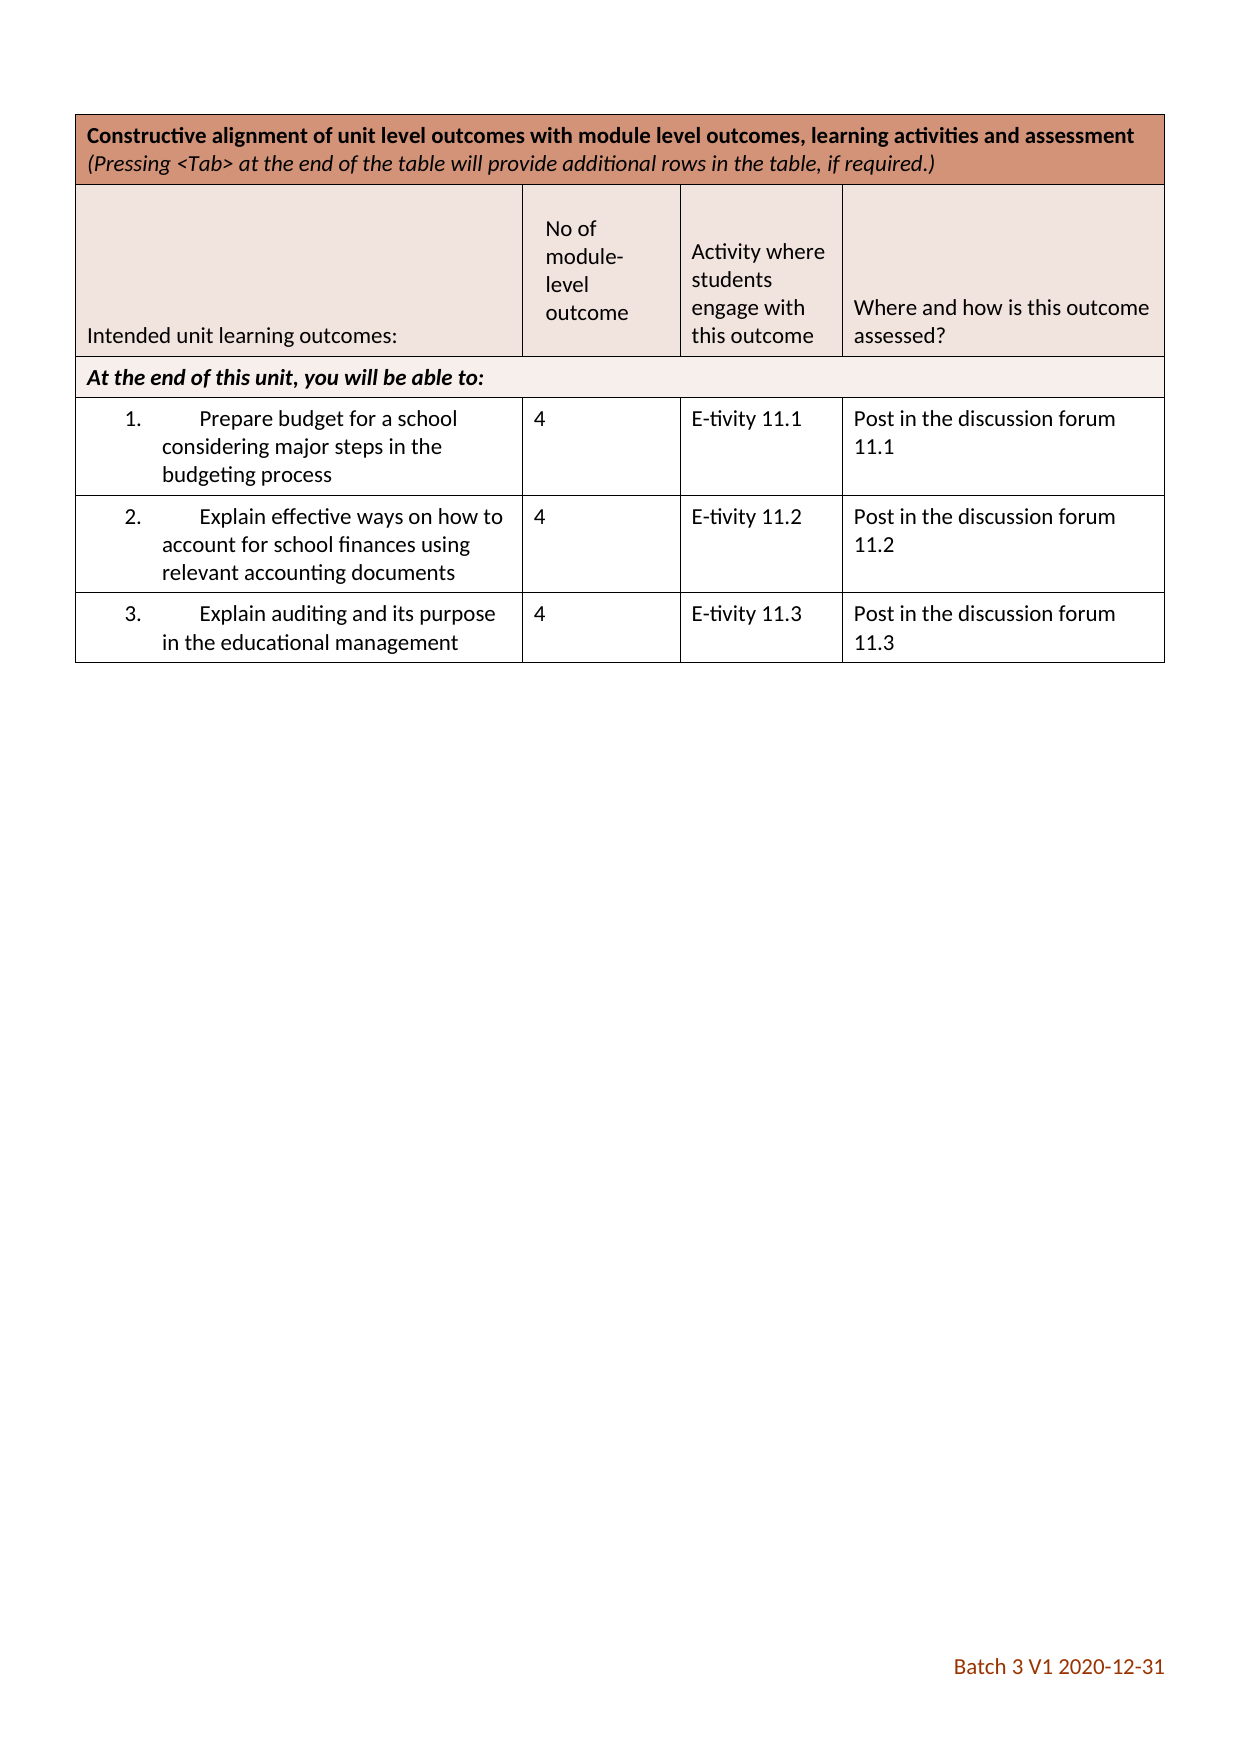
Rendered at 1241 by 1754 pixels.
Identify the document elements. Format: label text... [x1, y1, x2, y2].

table_cell At the end of this unit, you will be able to: [76, 357, 1164, 397]
table_cell Post in the discussion forum 11.2 [843, 496, 1164, 592]
table_cell E-tivity 11.2 [681, 496, 842, 592]
table_cell Explain effective ways on how to account for school finances using relevant accounting documents [76, 496, 522, 592]
table_cell Post in the discussion forum 11.1 [843, 398, 1164, 495]
table_cell E-tivity 11.3 [681, 593, 842, 662]
table_cell 4 [523, 593, 680, 662]
table_cell E-tivity 11.1 [681, 398, 842, 495]
table_cell No of module-level outcome [523, 185, 680, 356]
table_cell Intended unit learning outcomes: [76, 185, 522, 356]
table_cell Explain auditing and its purpose in the educational management [76, 593, 522, 662]
table_header Constructive alignment of unit level outcomes with module level outcomes, learning activities and assessment (Pressing <Tab> at the end of the table will provide additional rows in the table, if required.) [76, 115, 1164, 184]
table_cell Post in the discussion forum 11.3 [843, 593, 1164, 662]
table_cell Where and how is this outcome assessed? [843, 185, 1164, 356]
table_cell 4 [523, 398, 680, 495]
table_cell 4 [523, 496, 680, 592]
table_cell Prepare budget for a school considering major steps in the budgeting process [76, 398, 522, 495]
table_cell Activity where students engage with this outcome [681, 185, 842, 356]
